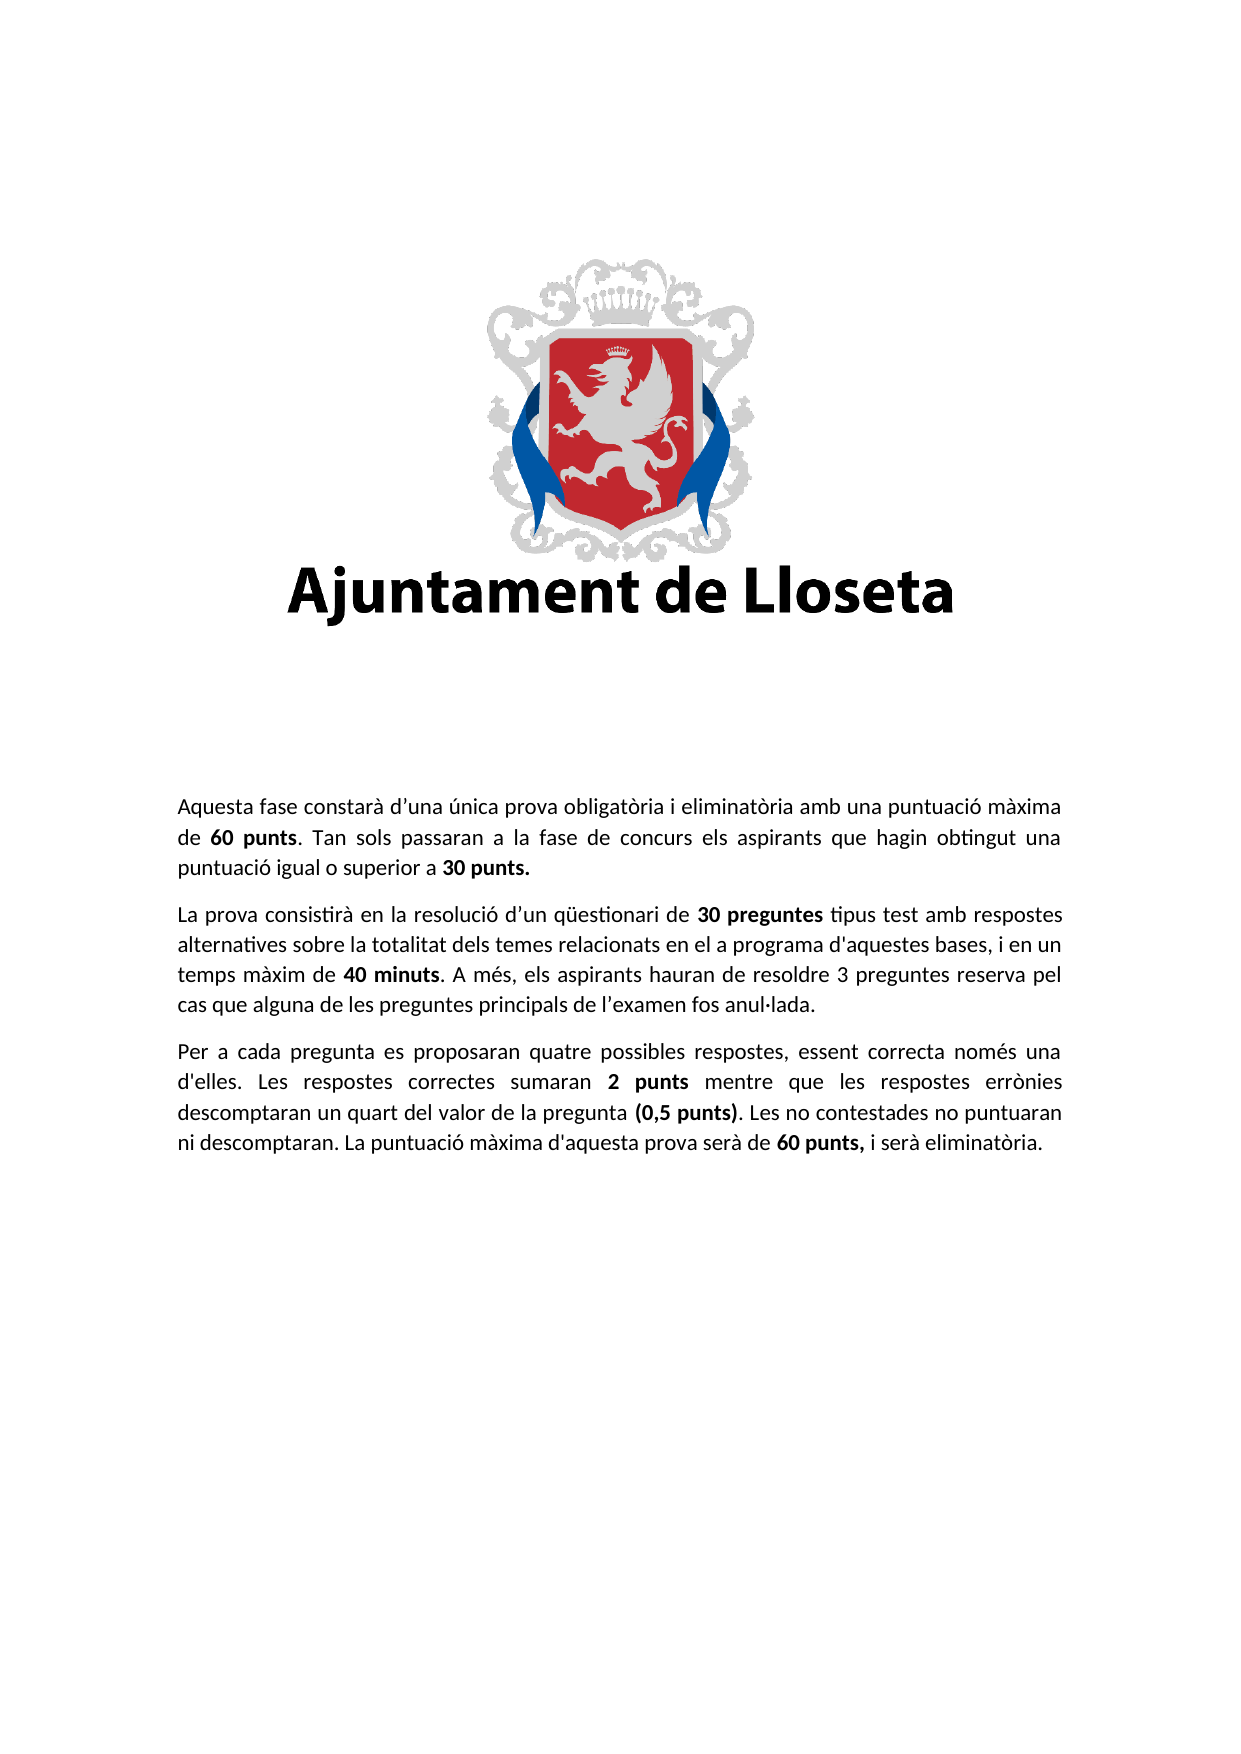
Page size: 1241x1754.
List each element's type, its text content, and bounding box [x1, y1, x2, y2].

picture [177, 147, 1063, 774]
text Aquesta fase constarà d’una única prova obligatòria i eliminatòria amb una puntuació màxima de 60 punts. Tan sols passaran a la fase de concurs els aspirants que hagin obtingut una puntuació igual o superior a 30 punts. [177, 792, 1063, 881]
text Per a cada pregunta es proposaran quatre possibles respostes, essent correcta només una d'elles. Les respostes correctes sumaran 2 punts mentre que les respostes errònies descomptaran un quart del valor de la pregunta (0,5 punts). Les no contestades no puntuaran ni descomptaran. La puntuació màxima d'aquesta prova serà de 60 punts, i serà eliminatòria. [177, 1037, 1063, 1156]
text La prova consistirà en la resolució d’un qüestionari de 30 preguntes tipus test amb respostes alternatives sobre la totalitat dels temes relacionats en el a programa d'aquestes bases, i en un temps màxim de 40 minuts. A més, els aspirants hauran de resoldre 3 preguntes reserva pel cas que alguna de les preguntes principals de l’examen fos anul·lada. [177, 900, 1063, 1018]
